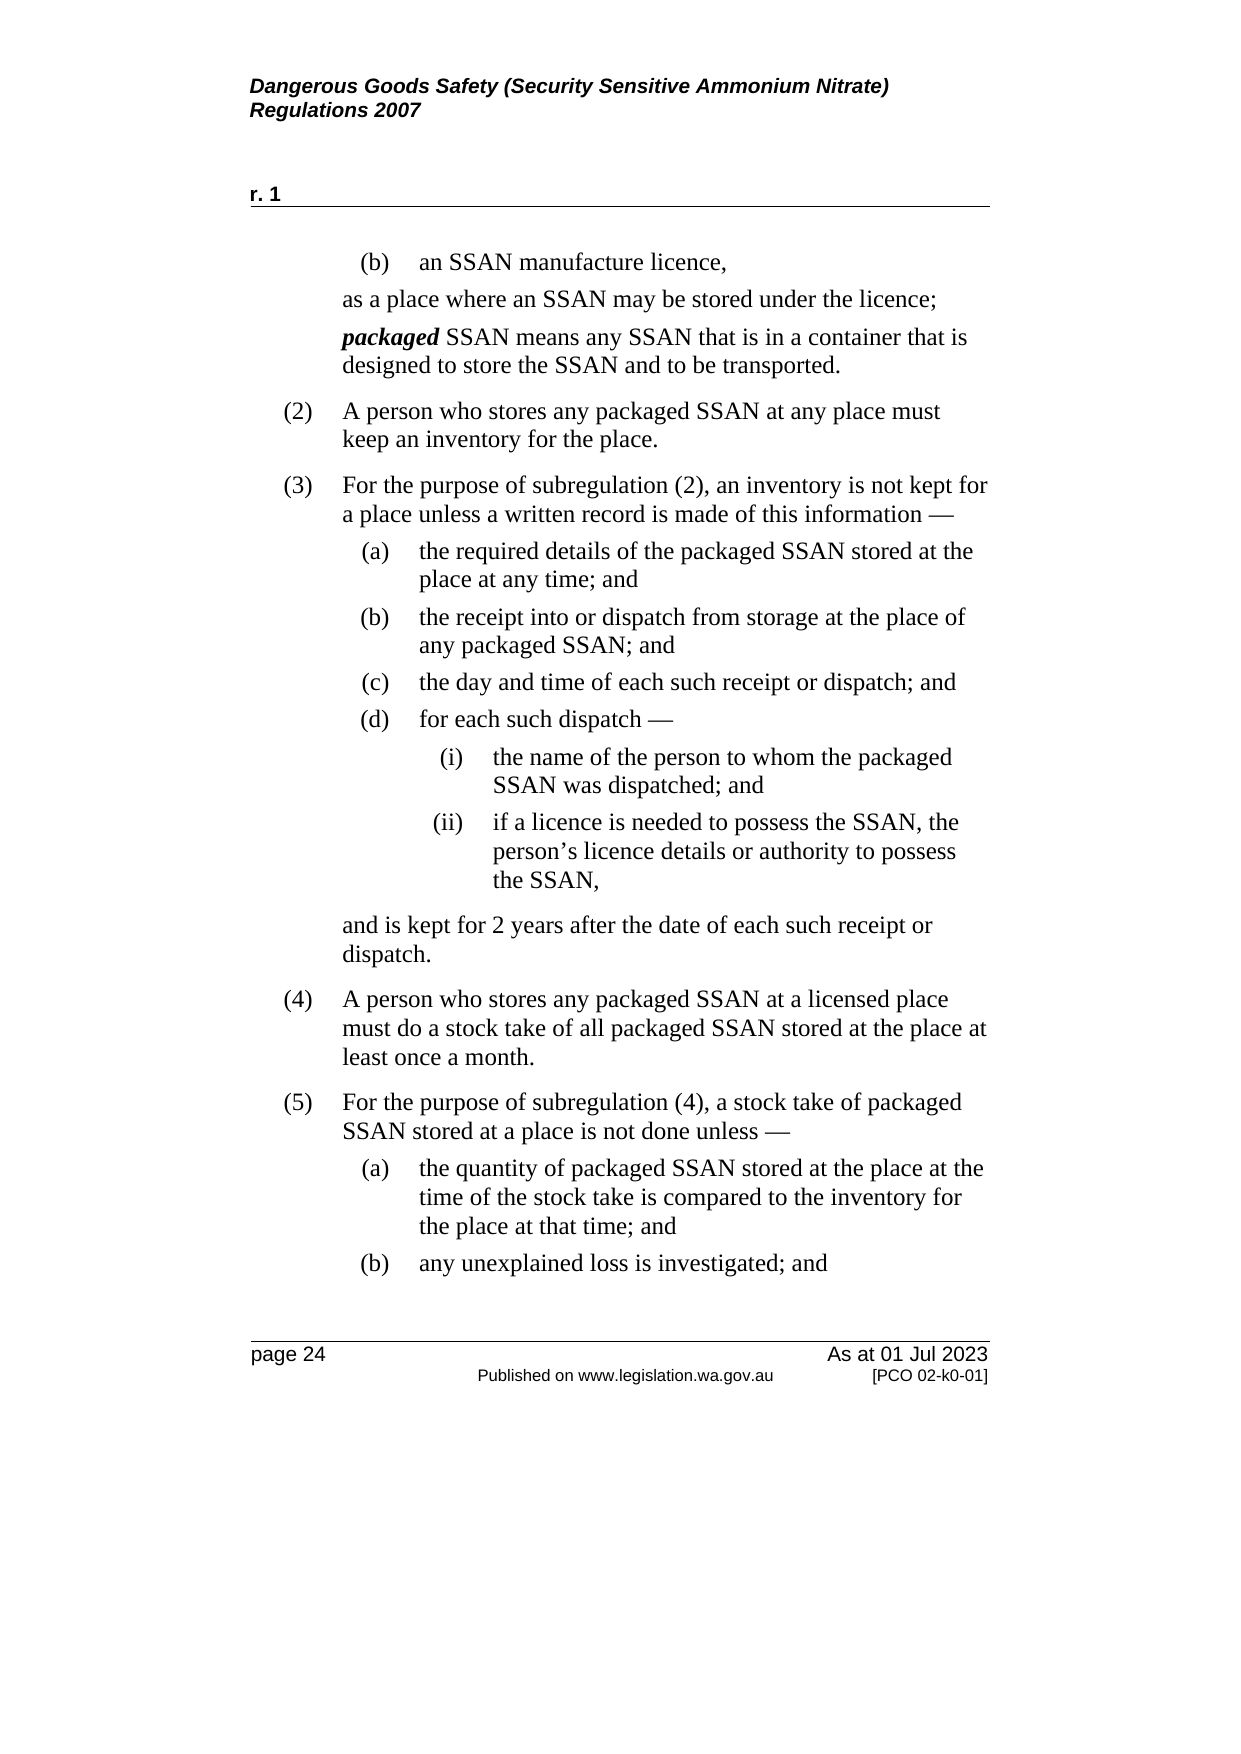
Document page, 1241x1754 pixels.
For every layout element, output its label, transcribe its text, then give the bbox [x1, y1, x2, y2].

text (d) for each such dispatch — [251, 704, 990, 733]
text (b) any unexplained loss is investigated; and [251, 1248, 990, 1277]
text as a place where an SSAN may be stored under the licence; [251, 284, 990, 313]
text (a) the quantity of packaged SSAN stored at the place at the time of the stock take is compared to the inventory for the place at that time; and [251, 1153, 990, 1239]
text (i) the name of the person to whom the packaged SSAN was dispatched; and [251, 742, 990, 799]
text (b) an SSAN manufacture licence, [251, 247, 990, 276]
text (5) For the purpose of subregulation (4), a stock take of packaged SSAN stored at a place is not done unless — [251, 1087, 990, 1145]
text (a) the required details of the packaged SSAN stored at the place at any time; and [251, 536, 990, 593]
text (4) A person who stores any packaged SSAN at a licensed place must do a stock take of all packaged SSAN stored at the place at least once a month. [251, 984, 990, 1071]
text (c) the day and time of each such receipt or dispatch; and [251, 667, 990, 696]
text and is kept for 2 years after the date of each such receipt or dispatch. [251, 910, 990, 968]
text packaged SSAN means any SSAN that is in a container that is designed to store the SSAN and to be transported. [251, 322, 990, 379]
text (2) A person who stores any packaged SSAN at any place must keep an inventory for the place. [251, 396, 990, 453]
text (b) the receipt into or dispatch from storage at the place of any packaged SSAN; and [251, 602, 990, 659]
text (ii) if a licence is needed to possess the SSAN, the person’s licence details or authority to possess the SSAN, [251, 807, 990, 894]
text (3) For the purpose of subregulation (2), an inventory is not kept for a place unless a written record is made of this information — [251, 470, 990, 527]
